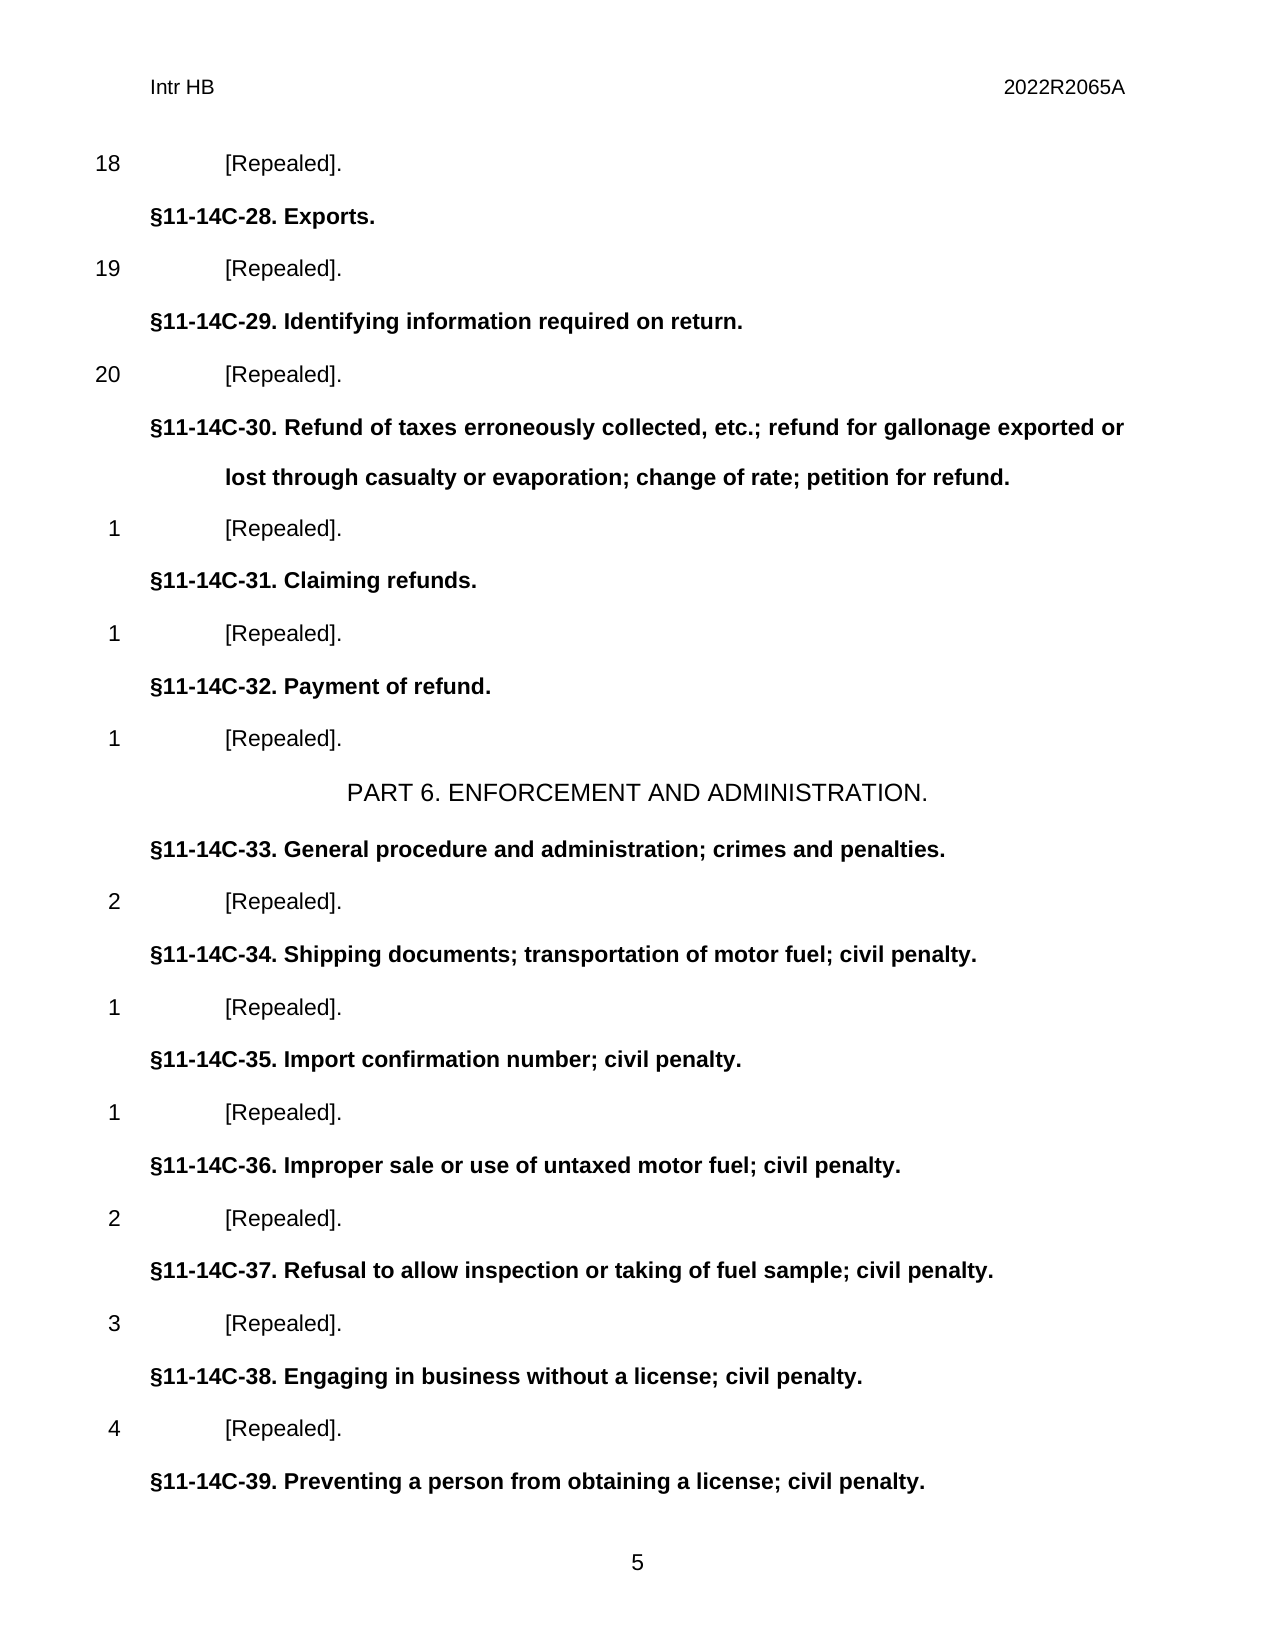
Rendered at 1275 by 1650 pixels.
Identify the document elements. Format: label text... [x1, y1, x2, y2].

text [Repealed]. [150, 514, 1125, 541]
subtitle §11-14C-30. Refund of taxes erroneously collected, etc.; refund for gallonage exported or lost through casualty or evaporation; change of rate; petition for refund. [150, 413, 1125, 490]
subtitle §11-14C-34. Shipping documents; transportation of motor fuel; civil penalty. [150, 941, 1125, 967]
text [Repealed]. [150, 1415, 1125, 1442]
text [Repealed]. [150, 888, 1125, 915]
subtitle PART 6. ENFORCEMENT AND ADMINISTRATION. [150, 778, 1125, 807]
text [Repealed]. [150, 1310, 1125, 1336]
text [Repealed]. [150, 1099, 1125, 1126]
subtitle §11-14C-38. Engaging in business without a license; civil penalty. [150, 1363, 1125, 1389]
subtitle §11-14C-37. Refusal to allow inspection or taking of fuel sample; civil penalty. [150, 1257, 1125, 1284]
subtitle §11-14C-35. Import confirmation number; civil penalty. [150, 1046, 1125, 1073]
text [Repealed]. [150, 1204, 1125, 1231]
subtitle §11-14C-31. Claiming refunds. [150, 567, 1125, 594]
subtitle §11-14C-36. Improper sale or use of untaxed motor fuel; civil penalty. [150, 1152, 1125, 1178]
text [Repealed]. [150, 361, 1125, 387]
text [Repealed]. [150, 255, 1125, 282]
text [Repealed]. [150, 620, 1125, 646]
text [Repealed]. [150, 994, 1125, 1020]
subtitle §11-14C-29. Identifying information required on return. [150, 308, 1125, 334]
subtitle §11-14C-32. Payment of refund. [150, 673, 1125, 699]
text [Repealed]. [150, 725, 1125, 752]
subtitle §11-14C-33. General procedure and administration; crimes and penalties. [150, 836, 1125, 862]
text [Repealed]. [150, 150, 1125, 176]
subtitle §11-14C-28. Exports. [150, 203, 1125, 229]
subtitle §11-14C-39. Preventing a person from obtaining a license; civil penalty. [150, 1468, 1125, 1494]
